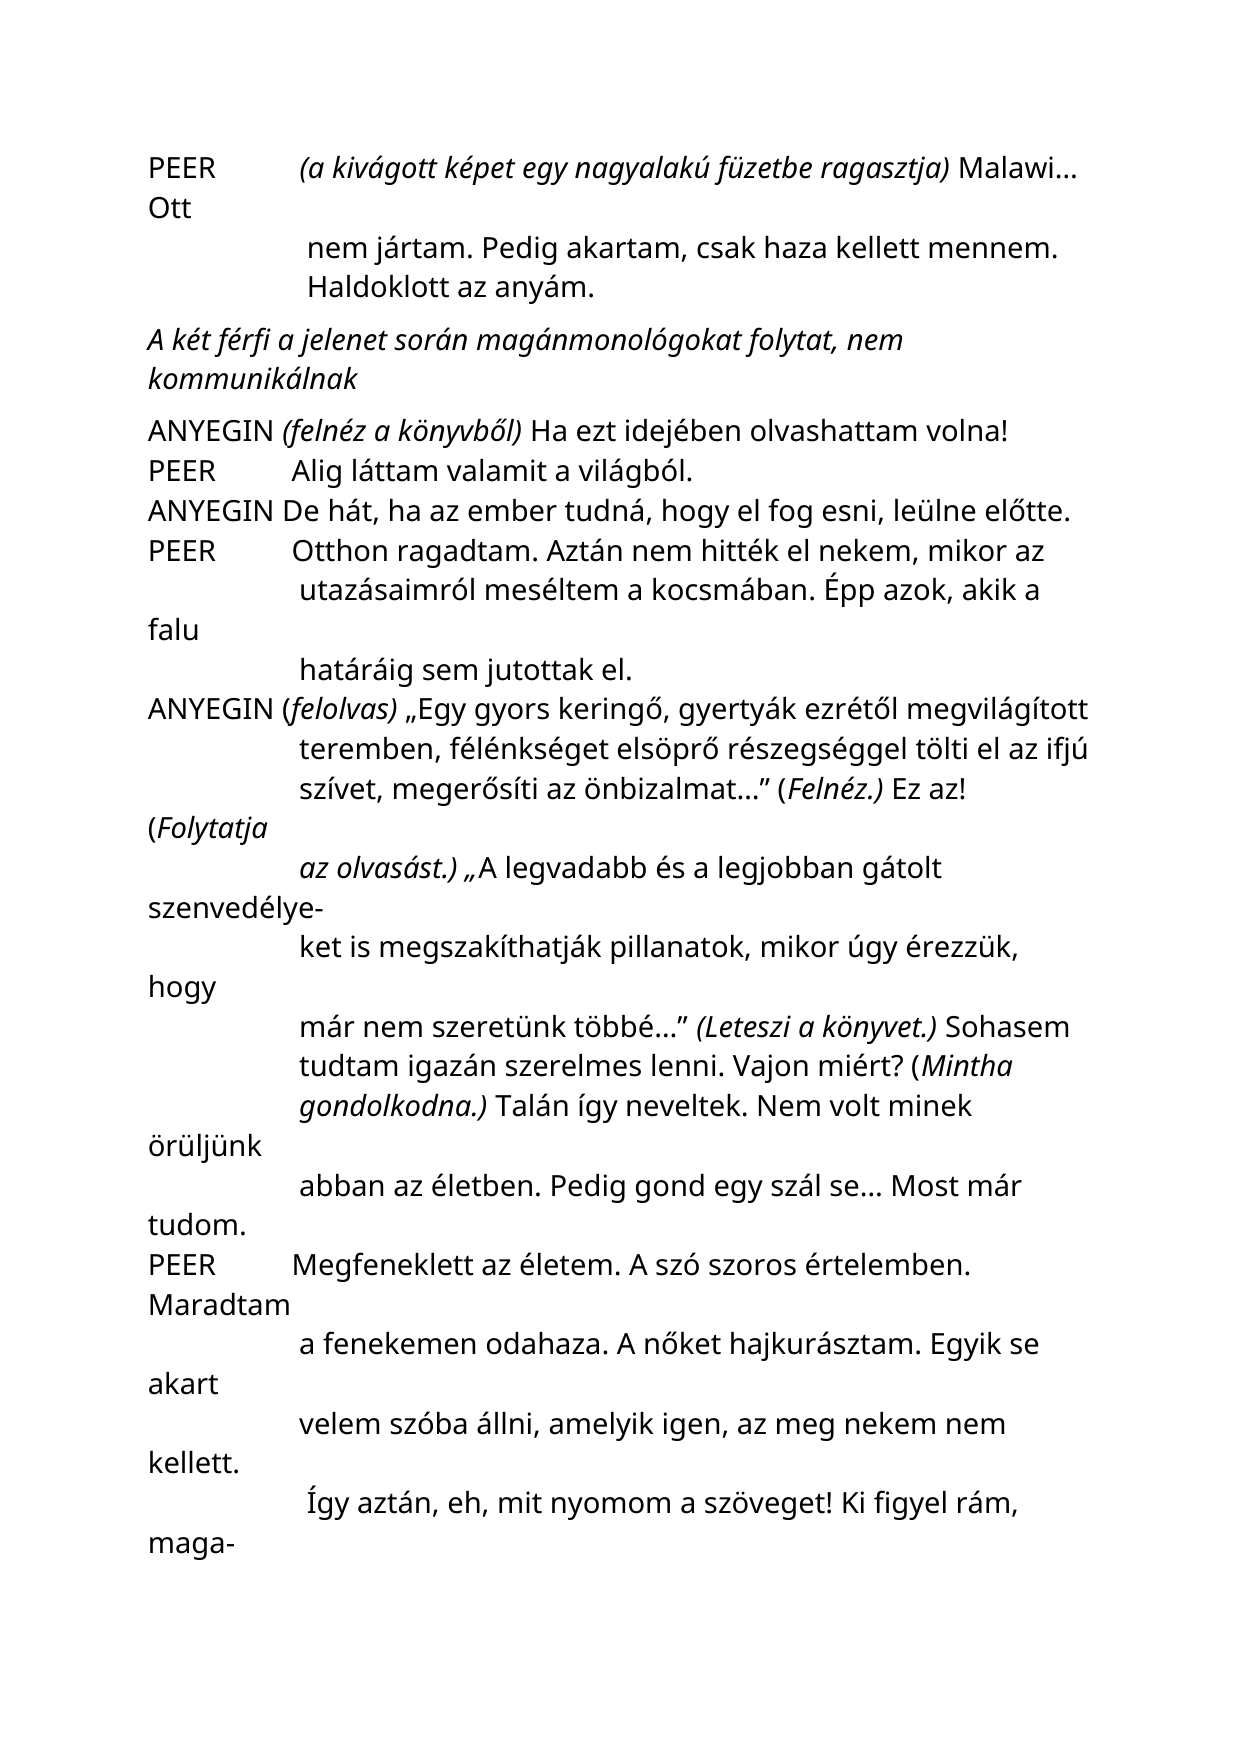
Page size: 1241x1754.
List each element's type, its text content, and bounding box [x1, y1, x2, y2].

text ket is megszakíthatják pillanatok, mikor úgy érezzük, hogy [148, 927, 1093, 1006]
text már nem szeretünk többé…” (Leteszi a könyvet.) Sohasem [148, 1006, 1093, 1046]
text Haldoklott az anyám. [148, 267, 1093, 306]
text PEER Otthon ragadtam. Aztán nem hitték el nekem, mikor az [148, 530, 1093, 569]
text utazásaimról meséltem a kocsmában. Épp azok, akik a falu [148, 569, 1093, 649]
text velem szóba állni, amelyik igen, az meg nekem nem kellett. [148, 1403, 1093, 1482]
text szívet, megerősíti az önbizalmat…” (Felnéz.) Ez az! (Folytatja [148, 768, 1093, 847]
text teremben, félénkséget elsöprő részegséggel tölti el az ifjú [148, 728, 1093, 768]
text a fenekemen odahaza. A nőket hajkurásztam. Egyik se akart [148, 1323, 1093, 1403]
text tudtam igazán szerelmes lenni. Vajon miért? (Mintha [148, 1046, 1093, 1085]
text PEER Megfeneklett az életem. A szó szoros értelemben. Maradtam [148, 1244, 1093, 1323]
text az olvasást.) „A legvadabb és a legjobban gátolt szenvedélye- [148, 847, 1093, 927]
text gondolkodna.) Talán így neveltek. Nem volt minek örüljünk [148, 1085, 1093, 1165]
text PEER Alig láttam valamit a világból. [148, 450, 1093, 490]
text ANYEGIN De hát, ha az ember tudná, hogy el fog esni, leülne előtte. [148, 490, 1093, 530]
text Így aztán, eh, mit nyomom a szöveget! Ki figyel rám, maga- [148, 1482, 1093, 1562]
text határáig sem jutottak el. [148, 649, 1093, 688]
text A két férfi a jelenet során magánmonológokat folytat, nem kommunikálnak [148, 319, 1093, 398]
text nem jártam. Pedig akartam, csak haza kellett mennem. [148, 227, 1093, 267]
text abban az életben. Pedig gond egy szál se… Most már tudom. [148, 1165, 1093, 1244]
text ANYEGIN (felolvas) „Egy gyors keringő, gyertyák ezrétől megvilágított [148, 688, 1093, 728]
text ANYEGIN (felnéz a könyvből) Ha ezt idejében olvashattam volna! [148, 411, 1093, 450]
text PEER (a kivágott képet egy nagyalakú füzetbe ragasztja) Malawi… Ott [148, 148, 1093, 227]
